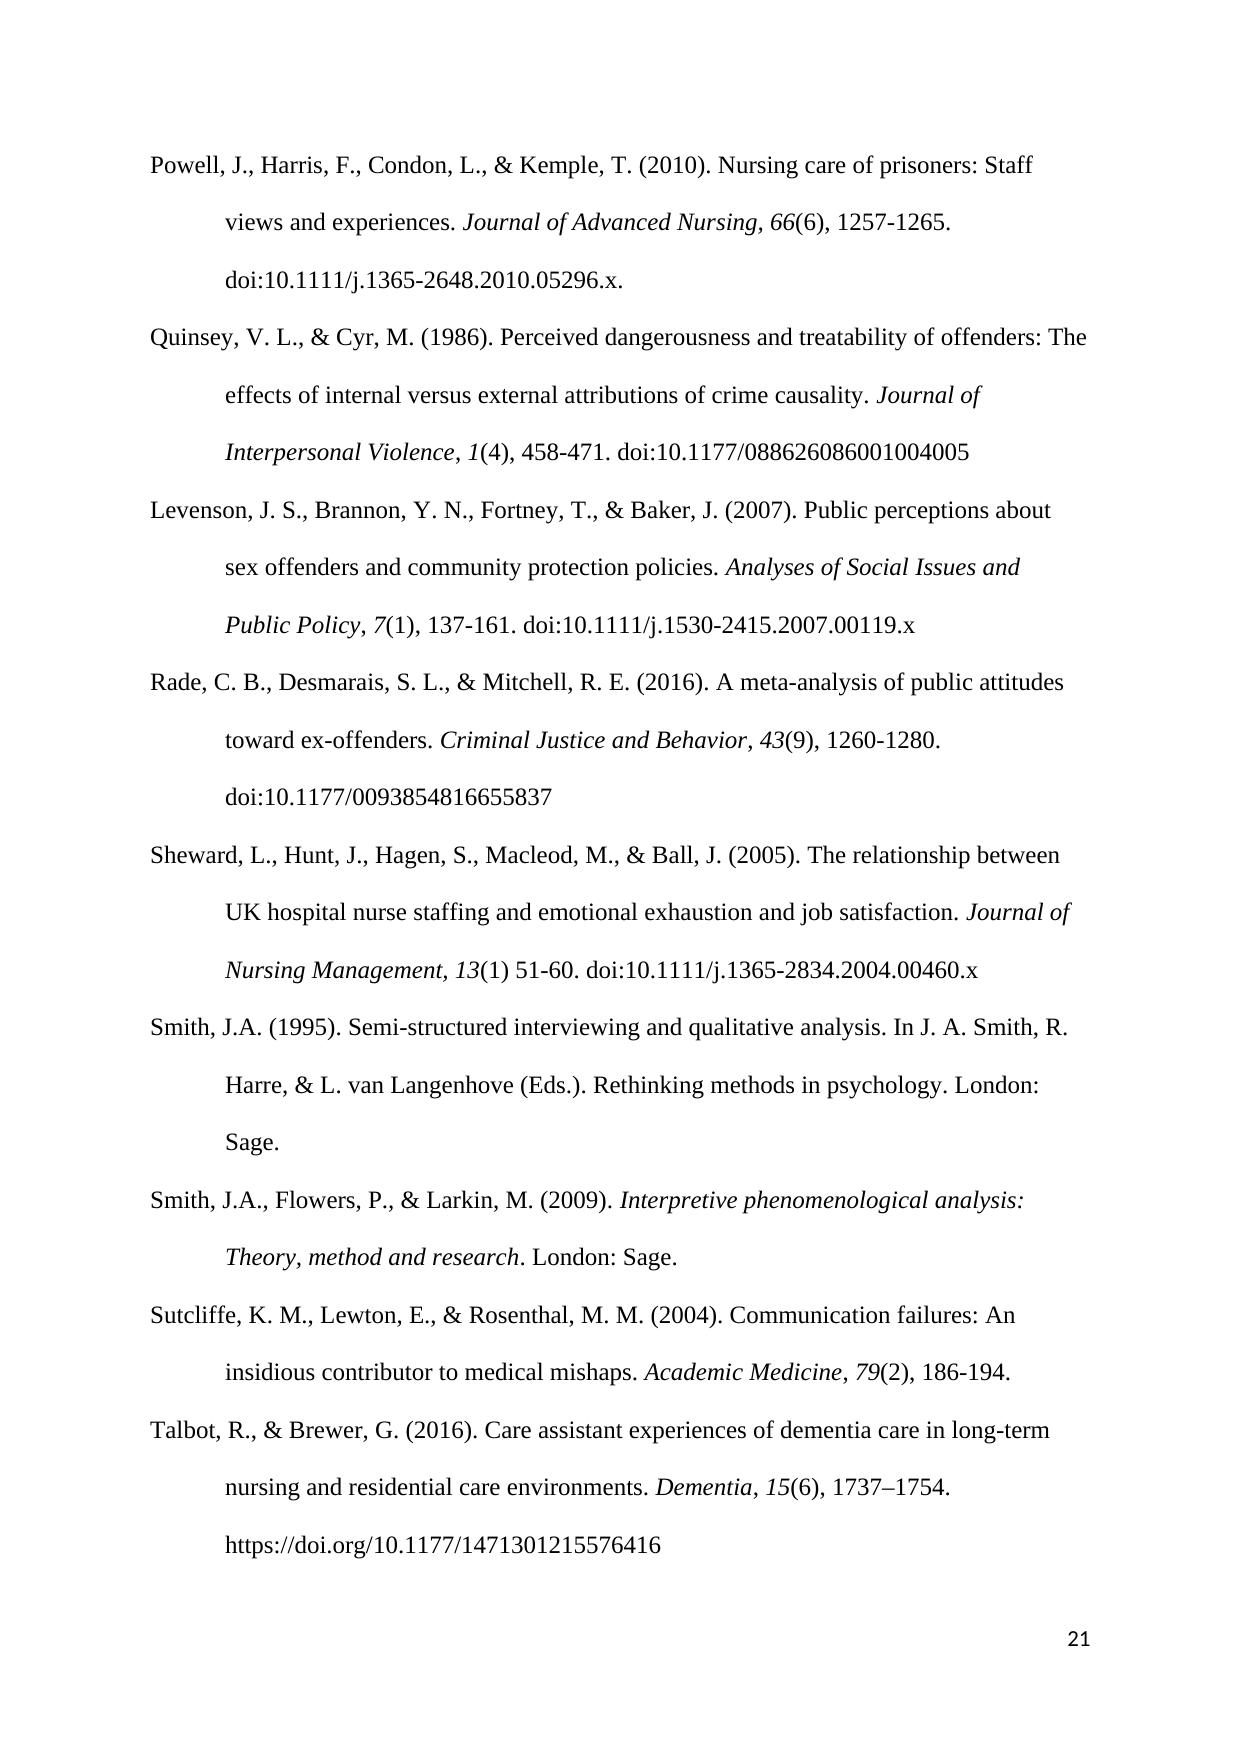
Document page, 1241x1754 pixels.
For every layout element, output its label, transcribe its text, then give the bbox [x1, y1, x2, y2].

text Smith, J.A., Flowers, P., & Larkin, M. (2009). Interpretive phenomenological analysis: Theory, method and research. London: Sage. [150, 1185, 1090, 1271]
text Quinsey, V. L., & Cyr, M. (1986). Perceived dangerousness and treatability of offenders: The effects of internal versus external attributions of crime causality. Journal of Interpersonal Violence, 1(4), 458-471. doi:10.1177/088626086001004005 [150, 322, 1090, 466]
text Talbot, R., & Brewer, G. (2016). Care assistant experiences of dementia care in long-term nursing and residential care environments. Dementia, 15(6), 1737–1754. https://doi.org/10.1177/1471301215576416 [150, 1415, 1090, 1559]
text Levenson, J. S., Brannon, Y. N., Fortney, T., & Baker, J. (2007). Public perceptions about sex offenders and community protection policies. Analyses of Social Issues and Public Policy, 7(1), 137-161. doi:10.1111/j.1530-2415.2007.00119.x [150, 495, 1090, 639]
text Smith, J.A. (1995). Semi-structured interviewing and qualitative analysis. In J. A. Smith, R. Harre, & L. van Langenhove (Eds.). Rethinking methods in psychology. London: Sage. [150, 1012, 1090, 1156]
text Rade, C. B., Desmarais, S. L., & Mitchell, R. E. (2016). A meta-analysis of public attitudes toward ex-offenders. Criminal Justice and Behavior, 43(9), 1260-1280. doi:10.1177/0093854816655837 [150, 667, 1090, 811]
text Sutcliffe, K. M., Lewton, E., & Rosenthal, M. M. (2004). Communication failures: An insidious contributor to medical mishaps. Academic Medicine, 79(2), 186-194. [150, 1300, 1090, 1386]
text Powell, J., Harris, F., Condon, L., & Kemple, T. (2010). Nursing care of prisoners: Staff views and experiences. Journal of Advanced Nursing, 66(6), 1257-1265. doi:10.1111/j.1365-2648.2010.05296.x. [150, 150, 1090, 294]
text Sheward, L., Hunt, J., Hagen, S., Macleod, M., & Ball, J. (2005). The relationship between UK hospital nurse staffing and emotional exhaustion and job satisfaction. Journal of Nursing Management, 13(1) 51-60. doi:10.1111/j.1365-2834.2004.00460.x [150, 840, 1090, 984]
